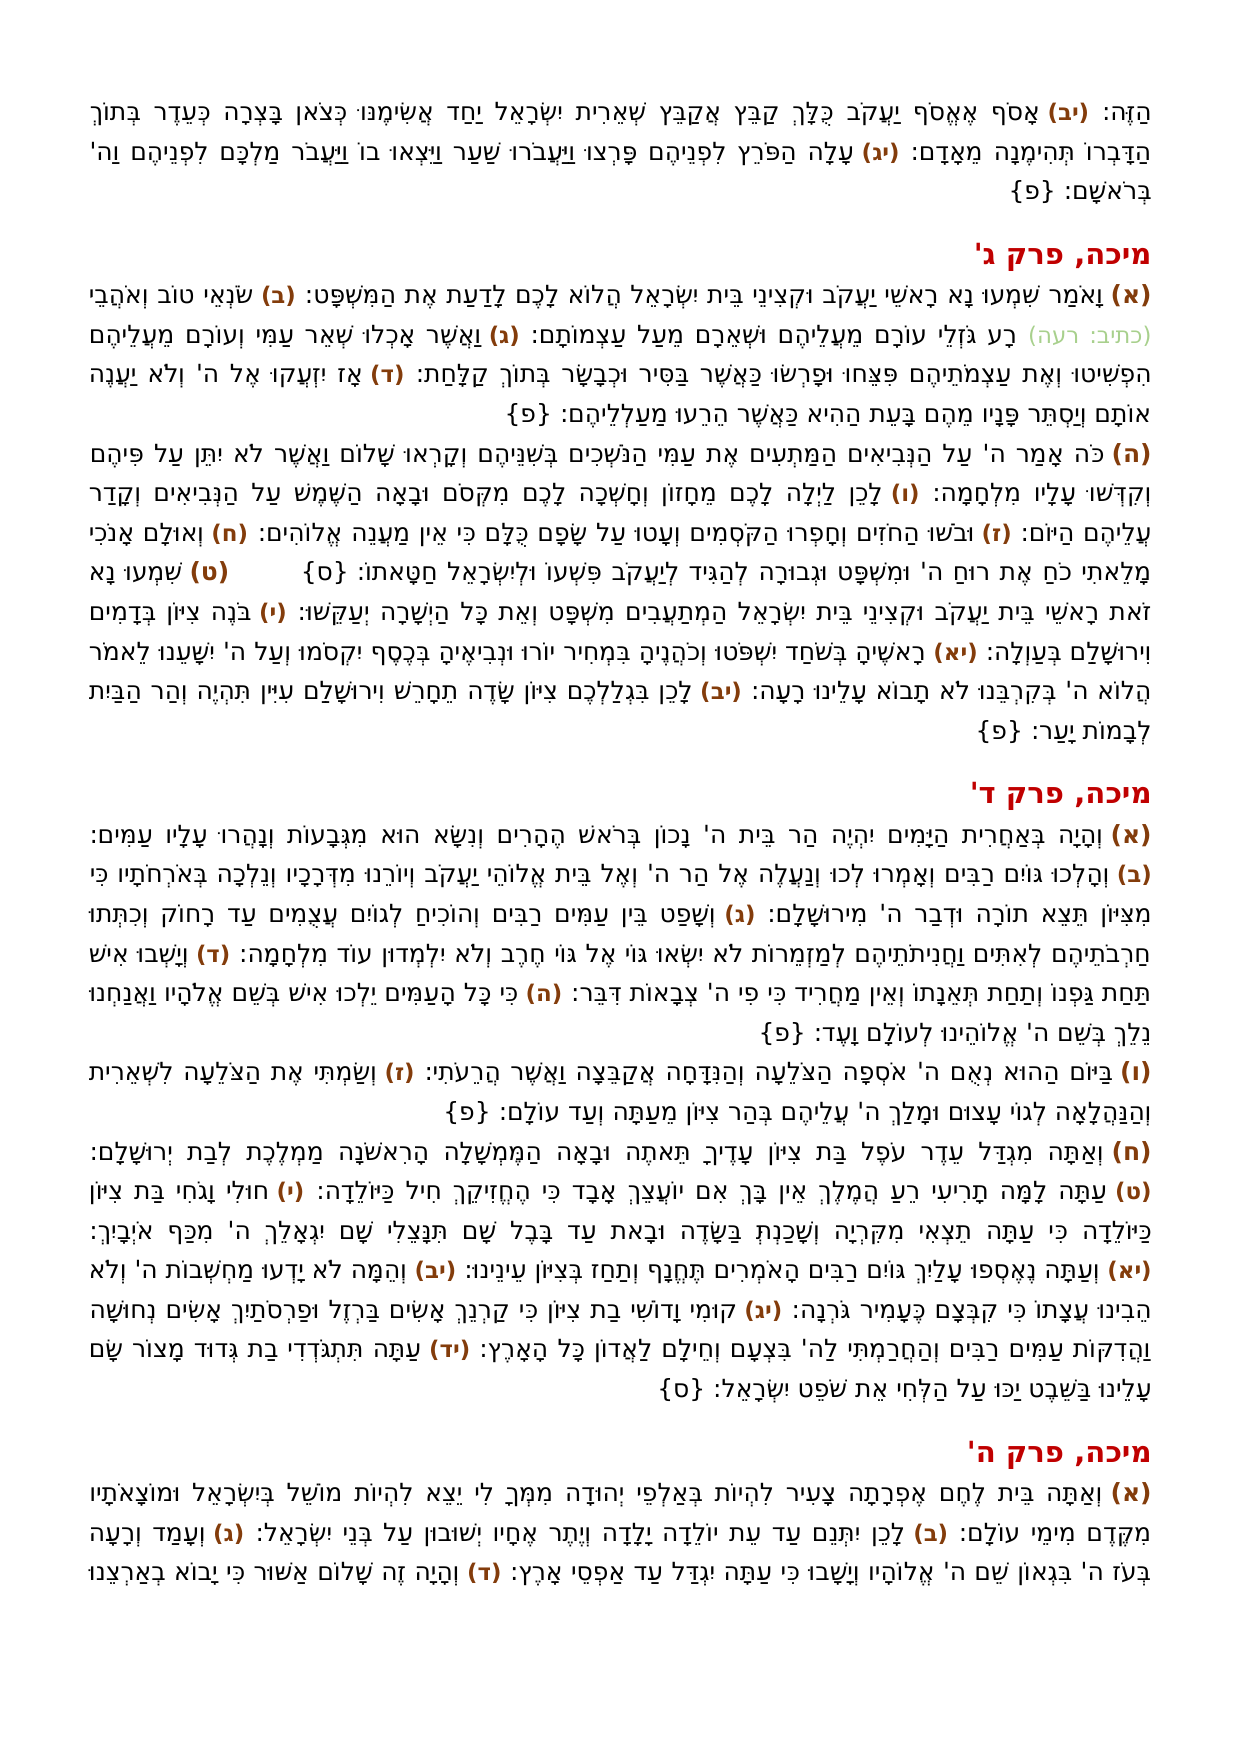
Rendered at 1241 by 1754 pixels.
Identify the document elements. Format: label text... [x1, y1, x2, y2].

text מיכה, פרק ד' [89, 772, 1152, 812]
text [89, 89, 1152, 207]
text (א) וְהָיָה בְּאַחֲרִית הַיָּמִים יִהְיֶה הַר בֵּית ה' נָכוֹן בְּרֹאשׁ הֶהָרִים וְנִשָּׂא הוּא מִגְּבָעוֹת וְנָהֲרוּ עָלָיו עַמִּים: (ב) וְהָלְכוּ גּוֹיִם רַבִּים וְאָמְרוּ לְכוּ וְנַעֲלֶה אֶל הַר ה' וְאֶל בֵּית אֱלוֹהֵי יַעֲקֹב וְיוֹרֵנוּ מִדְּרָכָיו וְנֵלְכָה בְּאֹרְחֹתָיו כִּי מִצִּיּוֹן תֵּצֵא תוֹרָה וּדְבַר ה' מִירוּשָׁלִָם: (ג) וְשָׁפַט בֵּין עַמִּים רַבִּים וְהוֹכִיחַ לְגוֹיִם עֲצֻמִים עַד רָחוֹק וְכִתְּתוּ חַרְבֹתֵיהֶם לְאִתִּים וַחֲנִיתֹתֵיהֶם לְמַזְמֵרוֹת לֹא יִשְׂאוּ גּוֹי אֶל גּוֹי חֶרֶב וְלֹא יִלְמְדוּן עוֹד מִלְחָמָה: (ד) וְיָשְׁבוּ אִישׁ תַּחַת גַּפְנוֹ וְתַחַת תְּאֵנָתוֹ וְאֵין מַחֲרִיד כִּי פִי ה' צְבָאוֹת דִּבֵּר: (ה) כִּי כָּל הָעַמִּים יֵלְכוּ אִישׁ בְּשֵׁם אֱלֹהָיו וַאֲנַחְנוּ נֵלֵךְ בְּשֵׁם ה' אֱלוֹהֵינוּ לְעוֹלָם וָעֶד: {פ} [89, 812, 1152, 1049]
text (ח) וְאַתָּה מִגְדַּל עֵדֶר עֹפֶל בַּת צִיּוֹן עָדֶיךָ תֵּאתֶה וּבָאָה הַמֶּמְשָׁלָה הָרִאשֹׁנָה מַמְלֶכֶת לְבַת יְרוּשָׁלִָם: (ט) עַתָּה לָמָּה תָרִיעִי רֵעַ הֲמֶלֶךְ אֵין בָּךְ אִם יוֹעֲצֵךְ אָבָד כִּי הֶחֱזִיקֵךְ חִיל כַּיּוֹלֵדָה: (י) חוּלִי וָגֹחִי בַּת צִיּוֹן כַּיּוֹלֵדָה כִּי עַתָּה תֵצְאִי מִקִּרְיָה וְשָׁכַנְתְּ בַּשָּׂדֶה וּבָאת עַד בָּבֶל שָׁם תִּנָּצֵלִי שָׁם יִגְאָלֵךְ ה' מִכַּף אֹיְבָיִךְ: (יא) וְעַתָּה נֶאֶסְפוּ עָלַיִךְ גּוֹיִם רַבִּים הָאֹמְרִים תֶּחֱנָף וְתַחַז בְּצִיּוֹן עֵינֵינוּ: (יב) וְהֵמָּה לֹא יָדְעוּ מַחְשְׁבוֹת ה' וְלֹא הֵבִינוּ עֲצָתוֹ כִּי קִבְּצָם כֶּעָמִיר גֹּרְנָה: (יג) קוּמִי וָדוֹשִׁי בַת צִיּוֹן כִּי קַרְנֵךְ אָשִׂים בַּרְזֶל וּפַרְסֹתַיִךְ אָשִׂים נְחוּשָׁה וַהֲדִקּוֹת עַמִּים רַבִּים וְהַחֲרַמְתִּי לַה' בִּצְעָם וְחֵילָם לַאֲדוֹן כָּל הָאָרֶץ: (יד) עַתָּה תִּתְגֹּדְדִי בַת גְּדוּד מָצוֹר שָׂם עָלֵינוּ בַּשֵּׁבֶט יַכּוּ עַל הַלְּחִי אֵת שֹׁפֵט יִשְׂרָאֵל: {ס} [89, 1128, 1152, 1405]
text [89, 1470, 1152, 1589]
text (ו) בַּיּוֹם הַהוּא נְאֻם ה' אֹסְפָה הַצֹּלֵעָה וְהַנִּדָּחָה אֲקַבֵּצָה וַאֲשֶׁר הֲרֵעֹתִי: (ז) וְשַׂמְתִּי אֶת הַצֹּלֵעָה לִשְׁאֵרִית וְהַנַּהֲלָאָה לְגוֹי עָצוּם וּמָלַךְ ה' עֲלֵיהֶם בְּהַר צִיּוֹן מֵעַתָּה וְעַד עוֹלָם: {פ} [89, 1049, 1152, 1128]
text מיכה, פרק ג' [89, 232, 1152, 272]
text (א) וָאֹמַר שִׁמְעוּ נָא רָאשֵׁי יַעֲקֹב וּקְצִינֵי בֵּית יִשְׂרָאֵל הֲלוֹא לָכֶם לָדַעַת אֶת הַמִּשְׁפָּט: (ב) שֹׂנְאֵי טוֹב וְאֹהֲבֵי (כתיב: רעה) רָע גֹּזְלֵי עוֹרָם מֵעֲלֵיהֶם וּשְׁאֵרָם מֵעַל עַצְמוֹתָם: (ג) וַאֲשֶׁר אָכְלוּ שְׁאֵר עַמִּי וְעוֹרָם מֵעֲלֵיהֶם הִפְשִׁיטוּ וְאֶת עַצְמֹתֵיהֶם פִּצֵּחוּ וּפָרְשׂוּ כַּאֲשֶׁר בַּסִּיר וּכְבָשָׂר בְּתוֹךְ קַלָּחַת: (ד) אָז יִזְעֲקוּ אֶל ה' וְלֹא יַעֲנֶה אוֹתָם וְיַסְתֵּר פָּנָיו מֵהֶם בָּעֵת הַהִיא כַּאֲשֶׁר הֵרֵעוּ מַעַלְלֵיהֶם: {פ} [89, 272, 1152, 430]
text מיכה, פרק ה' [89, 1430, 1152, 1470]
text (ה) כֹּה אָמַר ה' עַל הַנְּבִיאִים הַמַּתְעִים אֶת עַמִּי הַנֹּשְׁכִים בְּשִׁנֵּיהֶם וְקָרְאוּ שָׁלוֹם וַאֲשֶׁר לֹא יִתֵּן עַל פִּיהֶם וְקִדְּשׁוּ עָלָיו מִלְחָמָה: (ו) לָכֵן לַיְלָה לָכֶם מֵחָזוֹן וְחָשְׁכָה לָכֶם מִקְּסֹם וּבָאָה הַשֶּׁמֶשׁ עַל הַנְּבִיאִים וְקָדַר עֲלֵיהֶם הַיּוֹם: (ז) וּבֹשׁוּ הַחֹזִים וְחָפְרוּ הַקֹּסְמִים וְעָטוּ עַל שָׂפָם כֻּלָּם כִּי אֵין מַעֲנֵה אֱלוֹהִים: (ח) וְאוּלָם אָנֹכִי מָלֵאתִי כֹחַ אֶת רוּחַ ה' וּמִשְׁפָּט וּגְבוּרָה לְהַגִּיד לְיַעֲקֹב פִּשְׁעוֹ וּלְיִשְׂרָאֵל חַטָּאתוֹ: {ס} (ט) שִׁמְעוּ נָא זֹאת רָאשֵׁי בֵּית יַעֲקֹב וּקְצִינֵי בֵּית יִשְׂרָאֵל הַמְתַעֲבִים מִשְׁפָּט וְאֵת כָּל הַיְשָׁרָה יְעַקֵּשׁוּ: (י) בֹּנֶה צִיּוֹן בְּדָמִים וִירוּשָׁלִַם בְּעַוְלָה: (יא) רָאשֶׁיהָ בְּשֹׁחַד יִשְׁפֹּטוּ וְכֹהֲנֶיהָ בִּמְחִיר יוֹרוּ וּנְבִיאֶיהָ בְּכֶסֶף יִקְסֹמוּ וְעַל ה' יִשָּׁעֵנוּ לֵאמֹר הֲלוֹא ה' בְּקִרְבֵּנוּ לֹא תָבוֹא עָלֵינוּ רָעָה: (יב) לָכֵן בִּגְלַלְכֶם צִיּוֹן שָׂדֶה תֵחָרֵשׁ וִירוּשָׁלִַם עִיִּין תִּהְיֶה וְהַר הַבַּיִת לְבָמוֹת יָעַר: {פ} [89, 430, 1152, 747]
